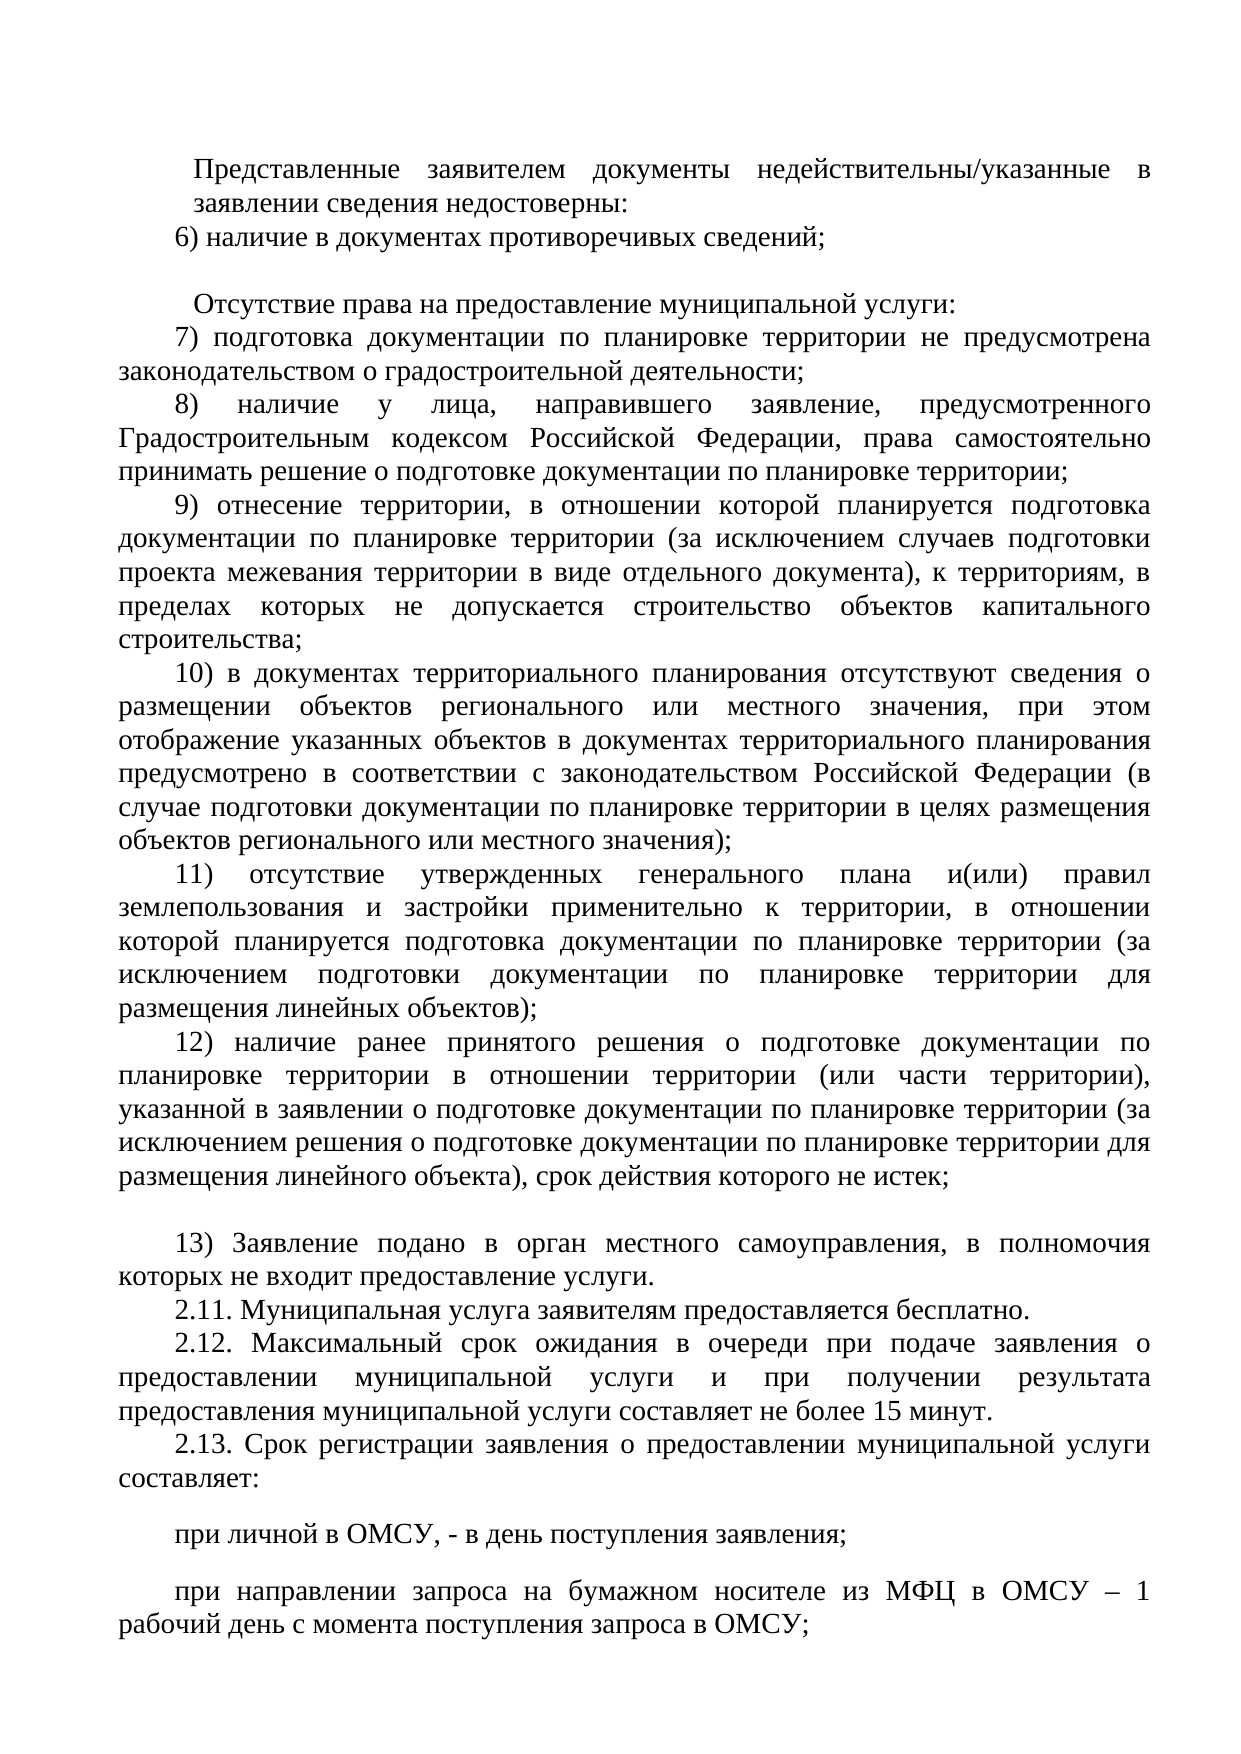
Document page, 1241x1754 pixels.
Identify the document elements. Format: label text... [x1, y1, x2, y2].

text 6) наличие в документах противоречивых сведений; [118, 219, 1152, 252]
text 12) наличие ранее принятого решения о подготовке документации по планировке территории в отношении территории (или части территории), указанной в заявлении о подготовке документации по планировке территории (за исключением решения о подготовке документации по планировке территории для размещения линейного объекта), срок действия которого не истек; [118, 1024, 1152, 1191]
text 2.13. Срок регистрации заявления о предоставлении муниципальной услуги составляет: [118, 1426, 1152, 1493]
text при личной в ОМСУ, - в день поступления заявления; [118, 1516, 1152, 1550]
text 9) отнесение территории, в отношении которой планируется подготовка документации по планировке территории (за исключением случаев подготовки проекта межевания территории в виде отдельного документа), к территориям, в пределах которых не допускается строительство объектов капитального строительства; [118, 487, 1152, 655]
text при направлении запроса на бумажном носителе из МФЦ в ОМСУ – 1 рабочий день с момента поступления запроса в ОМСУ; [118, 1573, 1152, 1640]
text 7) подготовка документации по планировке территории не предусмотрена законодательством о градостроительной деятельности; [118, 319, 1152, 386]
text 11) отсутствие утвержденных генерального плана и(или) правил землепользования и застройки применительно к территории, в отношении которой планируется подготовка документации по планировке территории (за исключением подготовки документации по планировке территории для размещения линейных объектов); [118, 856, 1152, 1024]
text 10) в документах территориального планирования отсутствуют сведения о размещении объектов регионального или местного значения, при этом отображение указанных объектов в документах территориального планирования предусмотрено в соответствии с законодательством Российской Федерации (в случае подготовки документации по планировке территории в целях размещения объектов регионального или местного значения); [118, 655, 1152, 856]
list Отсутствие права на предоставление муниципальной услуги: [193, 286, 1152, 319]
text 8) наличие у лица, направившего заявление, предусмотренного Градостроительным кодексом Российской Федерации, права самостоятельно принимать решение о подготовке документации по планировке территории; [118, 386, 1152, 487]
text 2.11. Муниципальная услуга заявителям предоставляется бесплатно. [118, 1292, 1152, 1326]
text 2.12. Максимальный срок ожидания в очереди при подаче заявления о предоставлении муниципальной услуги и при получении результата предоставления муниципальной услуги составляет не более 15 минут. [118, 1326, 1152, 1426]
list Представленные заявителем документы недействительны/указанные в заявлении сведения недостоверны: [193, 152, 1152, 219]
text 13) Заявление подано в орган местного самоуправления, в полномочия которых не входит предоставление услуги. [118, 1225, 1152, 1292]
